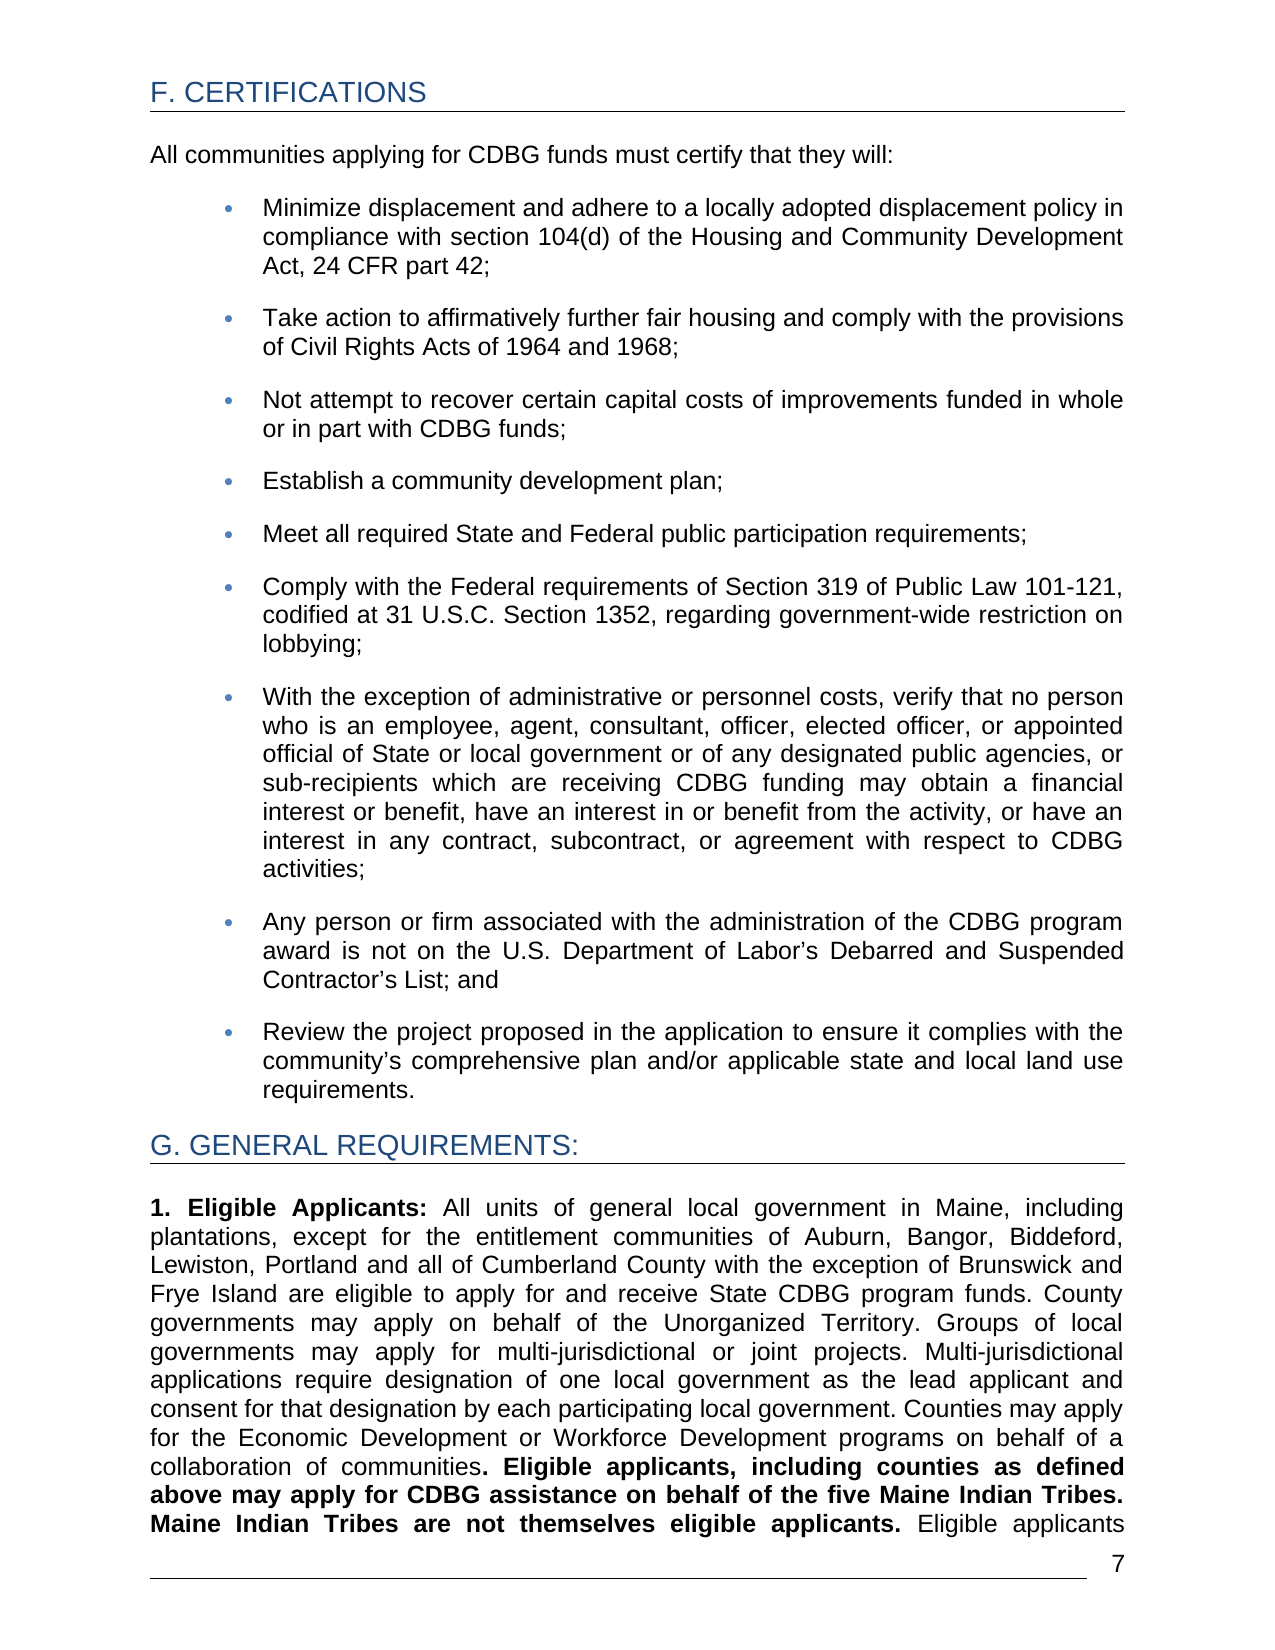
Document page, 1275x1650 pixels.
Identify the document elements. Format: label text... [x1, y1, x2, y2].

list Any person or firm associated with the administration of the CDBG program award is not on the U.S. Department of Labor’s Debarred and Suspended Contractor’s List; and [225, 907, 1125, 993]
text All communities applying for CDBG funds must certify that they will: [150, 140, 1125, 169]
list Minimize displacement and adhere to a locally adopted displacement policy in compliance with section 104(d) of the Housing and Community Development Act, 24 CFR part 42; [225, 193, 1125, 279]
list Establish a community development plan; [225, 466, 1125, 495]
subtitle G. GENERAL REQUIREMENTS: [150, 1127, 1125, 1163]
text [150, 1193, 1125, 1538]
list With the exception of administrative or personnel costs, verify that no person who is an employee, agent, consultant, officer, elected officer, or appointed official of State or local government or of any designated public agencies, or sub-recipients which are receiving CDBG funding may obtain a financial interest or benefit, have an interest in or benefit from the activity, or have an interest in any contract, subcontract, or agreement with respect to CDBG activities; [225, 682, 1125, 883]
list Review the project proposed in the application to ensure it complies with the community’s comprehensive plan and/or applicable state and local land use requirements. [225, 1017, 1125, 1103]
list Meet all required State and Federal public participation requirements; [225, 519, 1125, 548]
subtitle F. CERTIFICATIONS [150, 75, 1125, 111]
list Comply with the Federal requirements of Section 319 of Public Law 101-121, codified at 31 U.S.C. Section 1352, regarding government-wide restriction on lobbying; [225, 572, 1125, 658]
list Not attempt to recover certain capital costs of improvements funded in whole or in part with CDBG funds; [225, 385, 1125, 442]
list Take action to affirmatively further fair housing and comply with the provisions of Civil Rights Acts of 1964 and 1968; [225, 303, 1125, 361]
